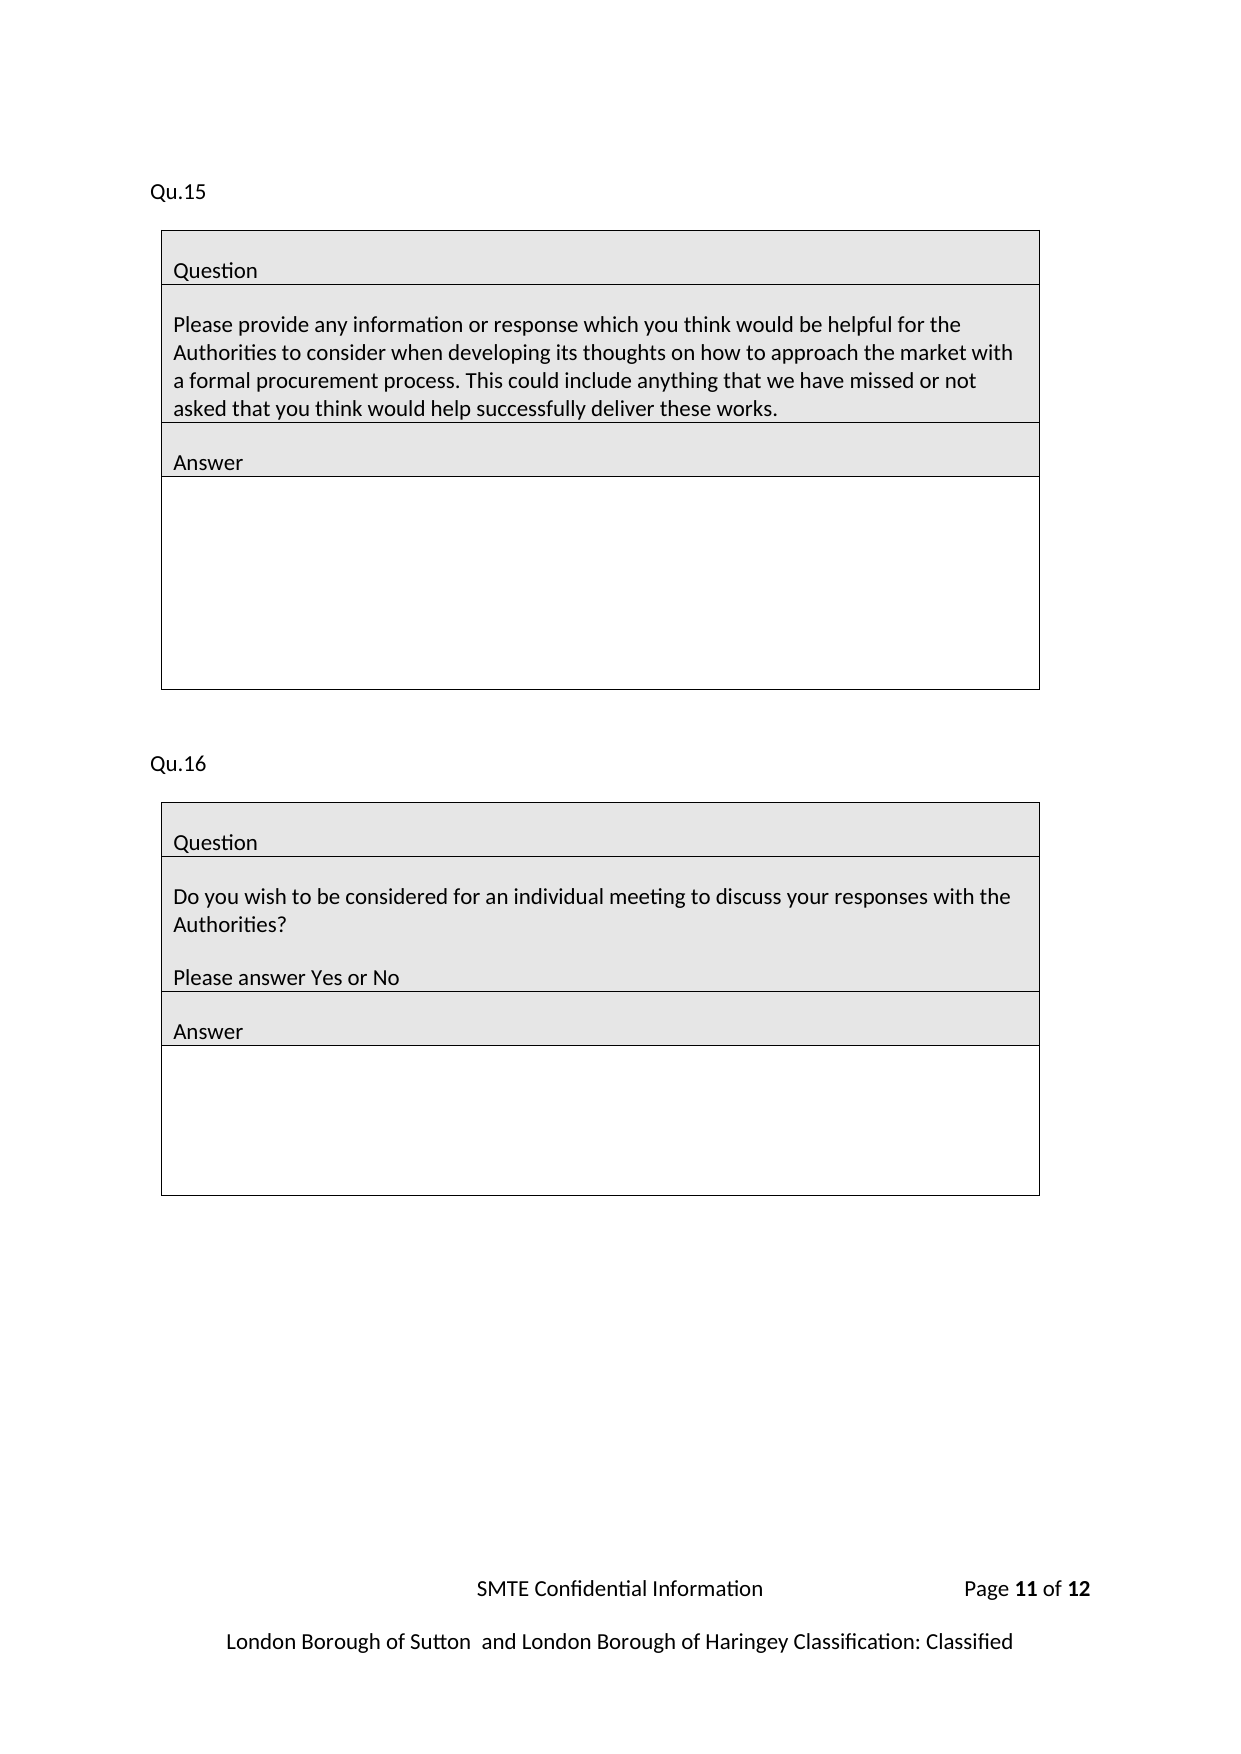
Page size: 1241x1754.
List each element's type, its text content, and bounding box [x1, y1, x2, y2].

table_cell Do you wish to be considered for an individual meeting to discuss your responses with the Authorities? Please answer Yes or No [162, 857, 1039, 991]
subtitle Qu.15 [150, 177, 1090, 205]
table_cell Answer [162, 423, 1039, 476]
table_cell Answer [162, 992, 1039, 1045]
table_header Question [162, 803, 1039, 856]
subtitle Qu.16 [150, 749, 1090, 777]
table_cell [162, 1046, 1039, 1195]
table_cell [162, 477, 1039, 689]
table_cell Please provide any information or response which you think would be helpful for the Authorities to consider when developing its thoughts on how to approach the market with a formal procurement process. This could include anything that we have missed or not asked that you think would help successfully deliver these works. [162, 285, 1039, 422]
table_header Question [162, 231, 1039, 284]
